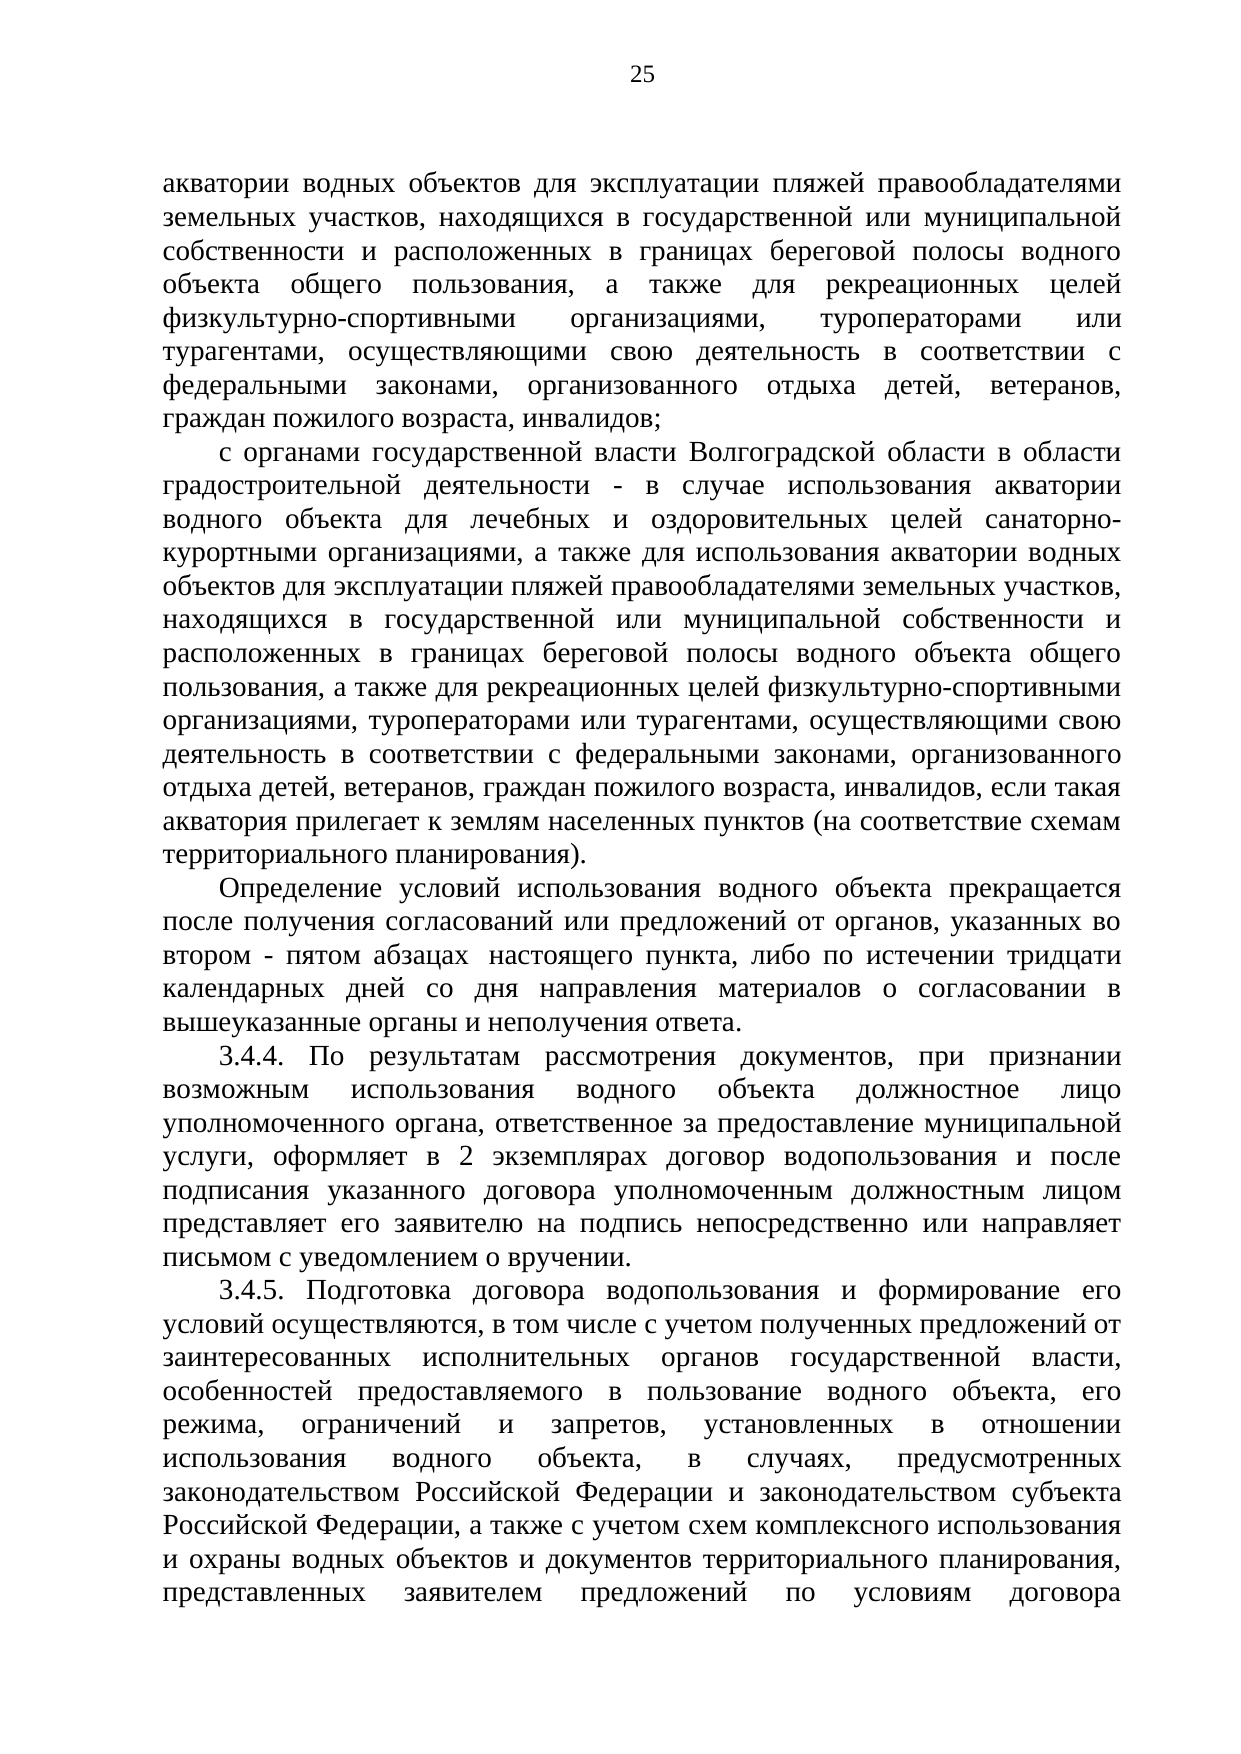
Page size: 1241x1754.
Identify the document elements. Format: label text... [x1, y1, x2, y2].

text с органами государственной власти Волгоградской области в области градостроительной деятельности - в случае использования акватории водного объекта для лечебных и оздоровительных целей санаторно-курортными организациями, а также для использования акватории водных объектов для эксплуатации пляжей правообладателями земельных участков, находящихся в государственной или муниципальной собственности и расположенных в границах береговой полосы водного объекта общего пользования, а также для рекреационных целей физкультурно-спортивными организациями, туроператорами или турагентами, осуществляющими свою деятельность в соответствии с федеральными законами, организованного отдыха детей, ветеранов, граждан пожилого возраста, инвалидов, если такая акватория прилегает к землям населенных пунктов (на соответствие схемам территориального планирования). [162, 434, 1122, 870]
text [162, 166, 1122, 434]
text 3.4.4. По результатам рассмотрения документов, при признании возможным использования водного объекта должностное лицо уполномоченного органа, ответственное за предоставление муниципальной услуги, оформляет в 2 экземплярах договор водопользования и после подписания указанного договора уполномоченным должностным лицом представляет его заявителю на подпись непосредственно или направляет письмом с уведомлением о вручении. [162, 1038, 1122, 1272]
text Определение условий использования водного объекта прекращается после получения согласований или предложений от органов, указанных во втором - пятом абзацах настоящего пункта, либо по истечении тридцати календарных дней со дня направления материалов о согласовании в вышеуказанные органы и неполучения ответа. [162, 870, 1122, 1038]
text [162, 1272, 1122, 1608]
